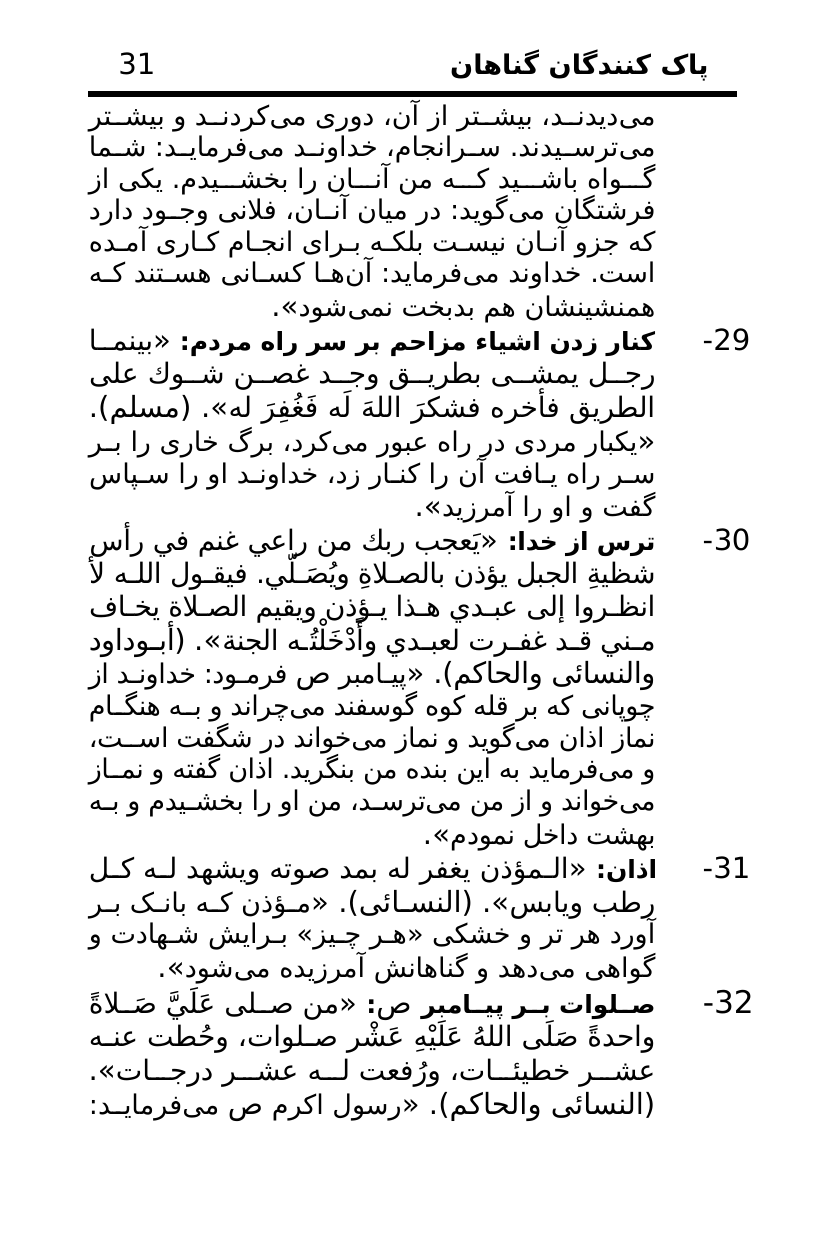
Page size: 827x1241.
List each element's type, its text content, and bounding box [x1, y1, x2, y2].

list ترس از خدا: «یَعجب ربك من راعي غنم في رأس شظیةِ الجبل یؤذن بالصلاةِ ویُصَلّي. فیقول الله ﻷ انظروا إلى عبدي هذا یؤذن ويقیم الصلاة یخاف مني قد غفرت لعبدي وأَدْخَلْتُه الجنة». (أبوداود والنسائی والحاکم). «پیامبر ص فرمود: خداوند از چوپانی که بر قله کوه گوسفند می‌چراند و به هنگام نماز اذان می‌گوید و نماز می‌خواند در شگفت است، و می‌فرماید به این بنده من بنگرید. اذان گفته و نماز می‌خواند و از من می‌ترسد، من او را بخشیدم و به بهشت داخل نمودم». [89, 523, 703, 851]
list اذان: «الـمؤذن یغفر له بمد صوته ویشهد له كل رطب ویابس». (النسائی). «مؤذن که بانک بر آورد هر تر و خشکی «هر چیز» برایش شهادت و گواهى می‌دهد و گناهانش آمرزیده می‌شود». [89, 851, 703, 984]
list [89, 984, 703, 1121]
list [89, 100, 703, 323]
list کنار زدن اشیاء مزاحم بر سر راه مردم: «بینما رجل یمشی بطریق وجد غصن شوك علی الطریق فأخره فشكرَ اللهَ لَه فَغُفِرَ له». (مسلم). «یکبار مردی در راه عبور می‌کرد، برگ خاری را بر سر راه یافت آن را کنار زد، خداوند او را سپاس گفت و او را آمرزید». [89, 323, 703, 523]
